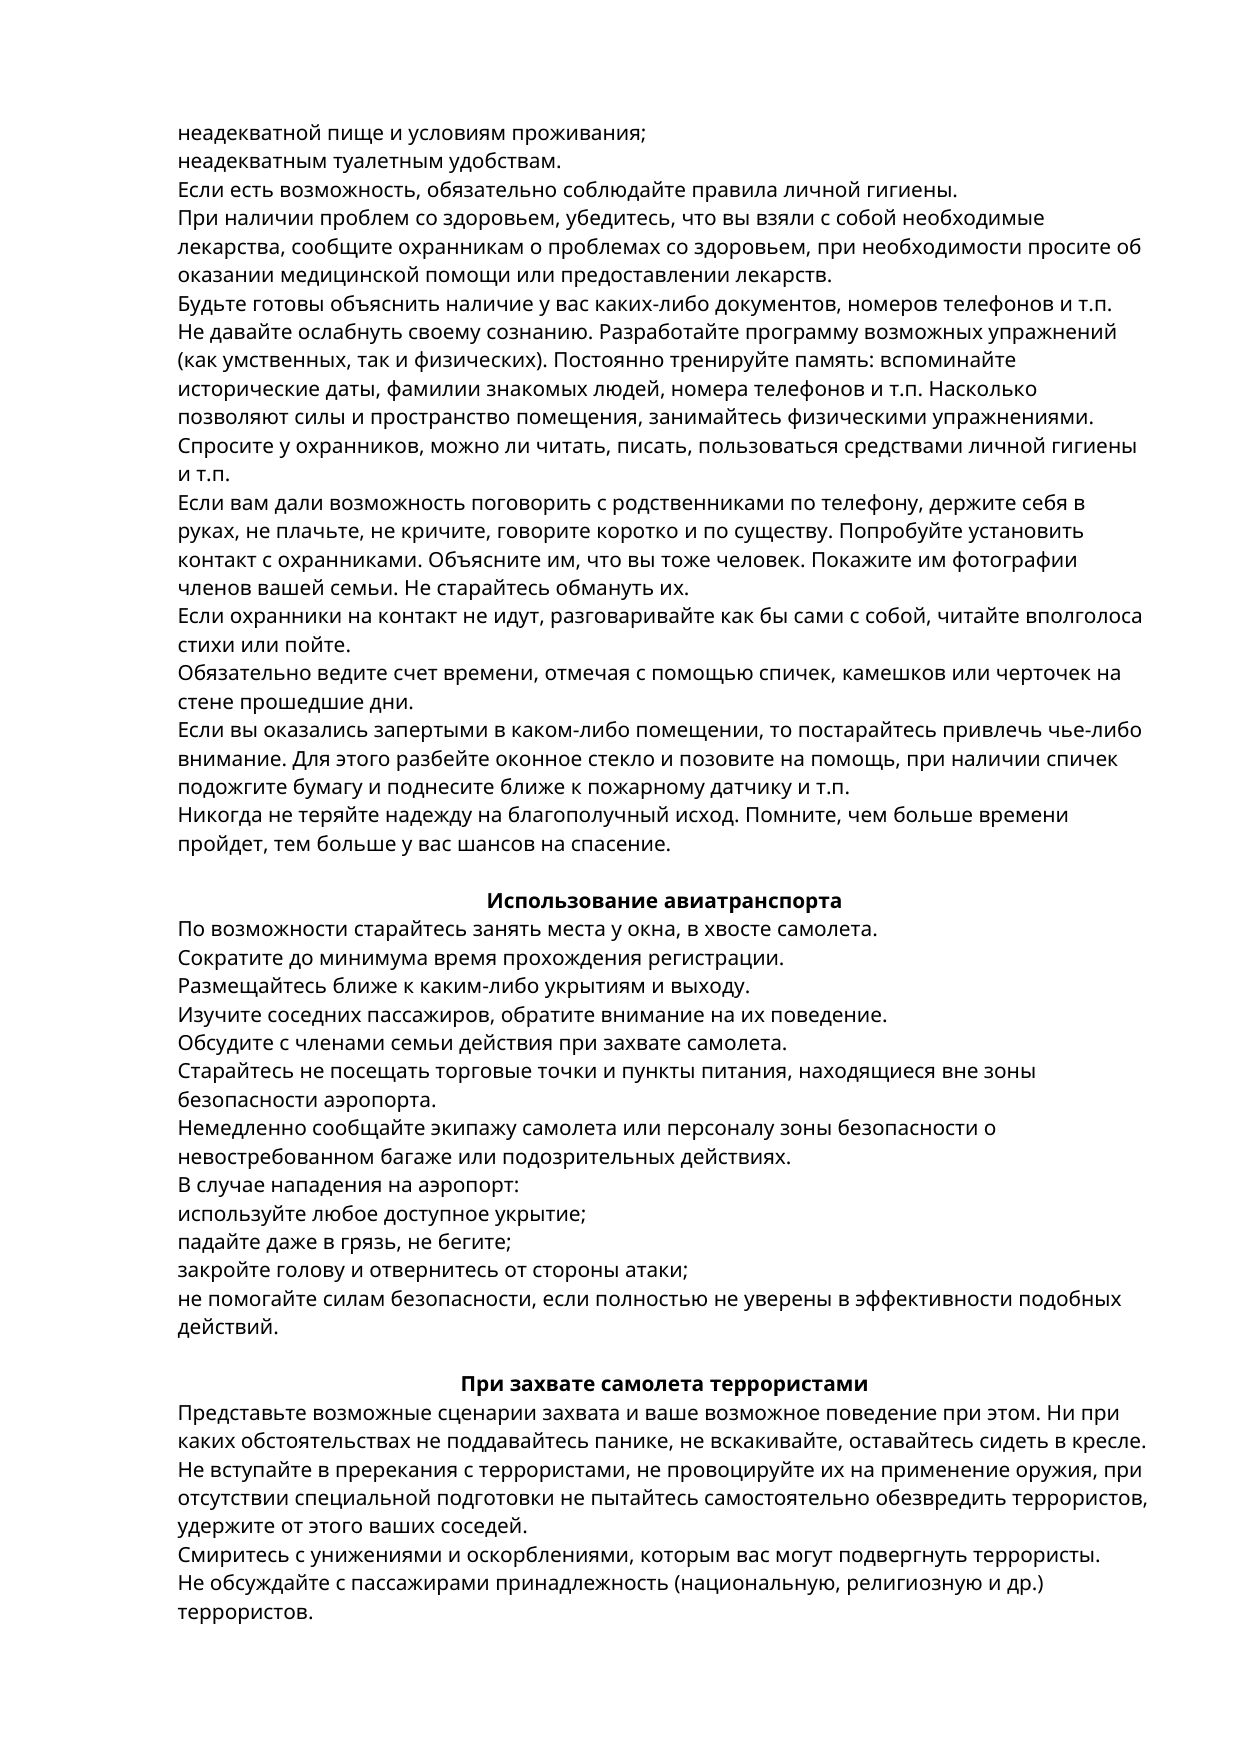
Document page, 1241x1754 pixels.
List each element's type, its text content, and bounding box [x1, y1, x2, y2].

text При захвате самолета террористами [177, 1369, 1152, 1398]
text Если вы оказались запертыми в каком-либо помещении, то постарайтесь привлечь чье-либо внимание. Для этого разбейте оконное стекло и позовите на помощь, при наличии спичек подожгите бумагу и поднесите ближе к пожарному датчику и т.п. [177, 715, 1152, 801]
text Не обсуждайте с пассажирами принадлежность (национальную, религиозную и др.) террористов. [177, 1568, 1152, 1625]
text Сократите до минимума время прохождения регистрации. [177, 943, 1152, 971]
text Использование авиатранспорта [177, 886, 1152, 914]
text закройте голову и отвернитесь от стороны атаки; [177, 1256, 1152, 1284]
text падайте даже в грязь, не бегите; [177, 1227, 1152, 1256]
text Никогда не теряйте надежду на благополучный исход. Помните, чем больше времени пройдет, тем больше у вас шансов на спасение. [177, 801, 1152, 857]
text Изучите соседних пассажиров, обратите внимание на их поведение. [177, 1000, 1152, 1028]
text Представьте возможные сценарии захвата и ваше возможное поведение при этом. Ни при каких обстоятельствах не поддавайтесь панике, не вскакивайте, оставайтесь сидеть в кресле. Не вступайте в пререкания с террористами, не провоцируйте их на применение оружия, при отсутствии специальной подготовки не пытайтесь самостоятельно обезвредить террористов, удержите от этого ваших соседей. [177, 1398, 1152, 1540]
text При наличии проблем со здоровьем, убедитесь, что вы взяли с собой необходимые лекарства, сообщите охранникам о проблемах со здоровьем, при необходимости просите об оказании медицинской помощи или предоставлении лекарств. [177, 203, 1152, 289]
text По возможности старайтесь занять места у окна, в хвосте самолета. [177, 914, 1152, 943]
text Если вам дали возможность поговорить с родственниками по телефону, держите себя в руках, не плачьте, не кричите, говорите коротко и по существу. Попробуйте установить контакт с охранниками. Объясните им, что вы тоже человек. Покажите им фотографии членов вашей семьи. Не старайтесь обмануть их. [177, 488, 1152, 602]
text Обязательно ведите счет времени, отмечая с помощью спичек, камешков или черточек на стене прошедшие дни. [177, 658, 1152, 715]
text неадекватной пище и условиям проживания; [177, 118, 1152, 147]
text Не давайте ослабнуть своему сознанию. Разработайте программу возможных упражнений (как умственных, так и физических). Постоянно тренируйте память: вспоминайте исторические даты, фамилии знакомых людей, номера телефонов и т.п. Насколько позволяют силы и пространство помещения, занимайтесь физическими упражнениями. [177, 317, 1152, 431]
text Спросите у охранников, можно ли читать, писать, пользоваться средствами личной гигиены и т.п. [177, 431, 1152, 488]
text Немедленно сообщайте экипажу самолета или персоналу зоны безопасности о невостребованном багаже или подозрительных действиях. [177, 1113, 1152, 1170]
text Обсудите с членами семьи действия при захвате самолета. [177, 1028, 1152, 1057]
text В случае нападения на аэропорт: [177, 1170, 1152, 1199]
text Будьте готовы объяснить наличие у вас каких-либо документов, номеров телефонов и т.п. [177, 289, 1152, 317]
text Если есть возможность, обязательно соблюдайте правила личной гигиены. [177, 175, 1152, 203]
text используйте любое доступное укрытие; [177, 1199, 1152, 1227]
text Старайтесь не посещать торговые точки и пункты питания, находящиеся вне зоны безопасности аэропорта. [177, 1057, 1152, 1113]
text Смиритесь с унижениями и оскорблениями, которым вас могут подвергнуть террористы. [177, 1540, 1152, 1568]
text Если охранники на контакт не идут, разговаривайте как бы сами с собой, читайте вполголоса стихи или пойте. [177, 602, 1152, 658]
text неадекватным туалетным удобствам. [177, 147, 1152, 175]
text Размещайтесь ближе к каким-либо укрытиям и выходу. [177, 971, 1152, 1000]
text не помогайте силам безопасности, если полностью не уверены в эффективности подобных действий. [177, 1284, 1152, 1341]
